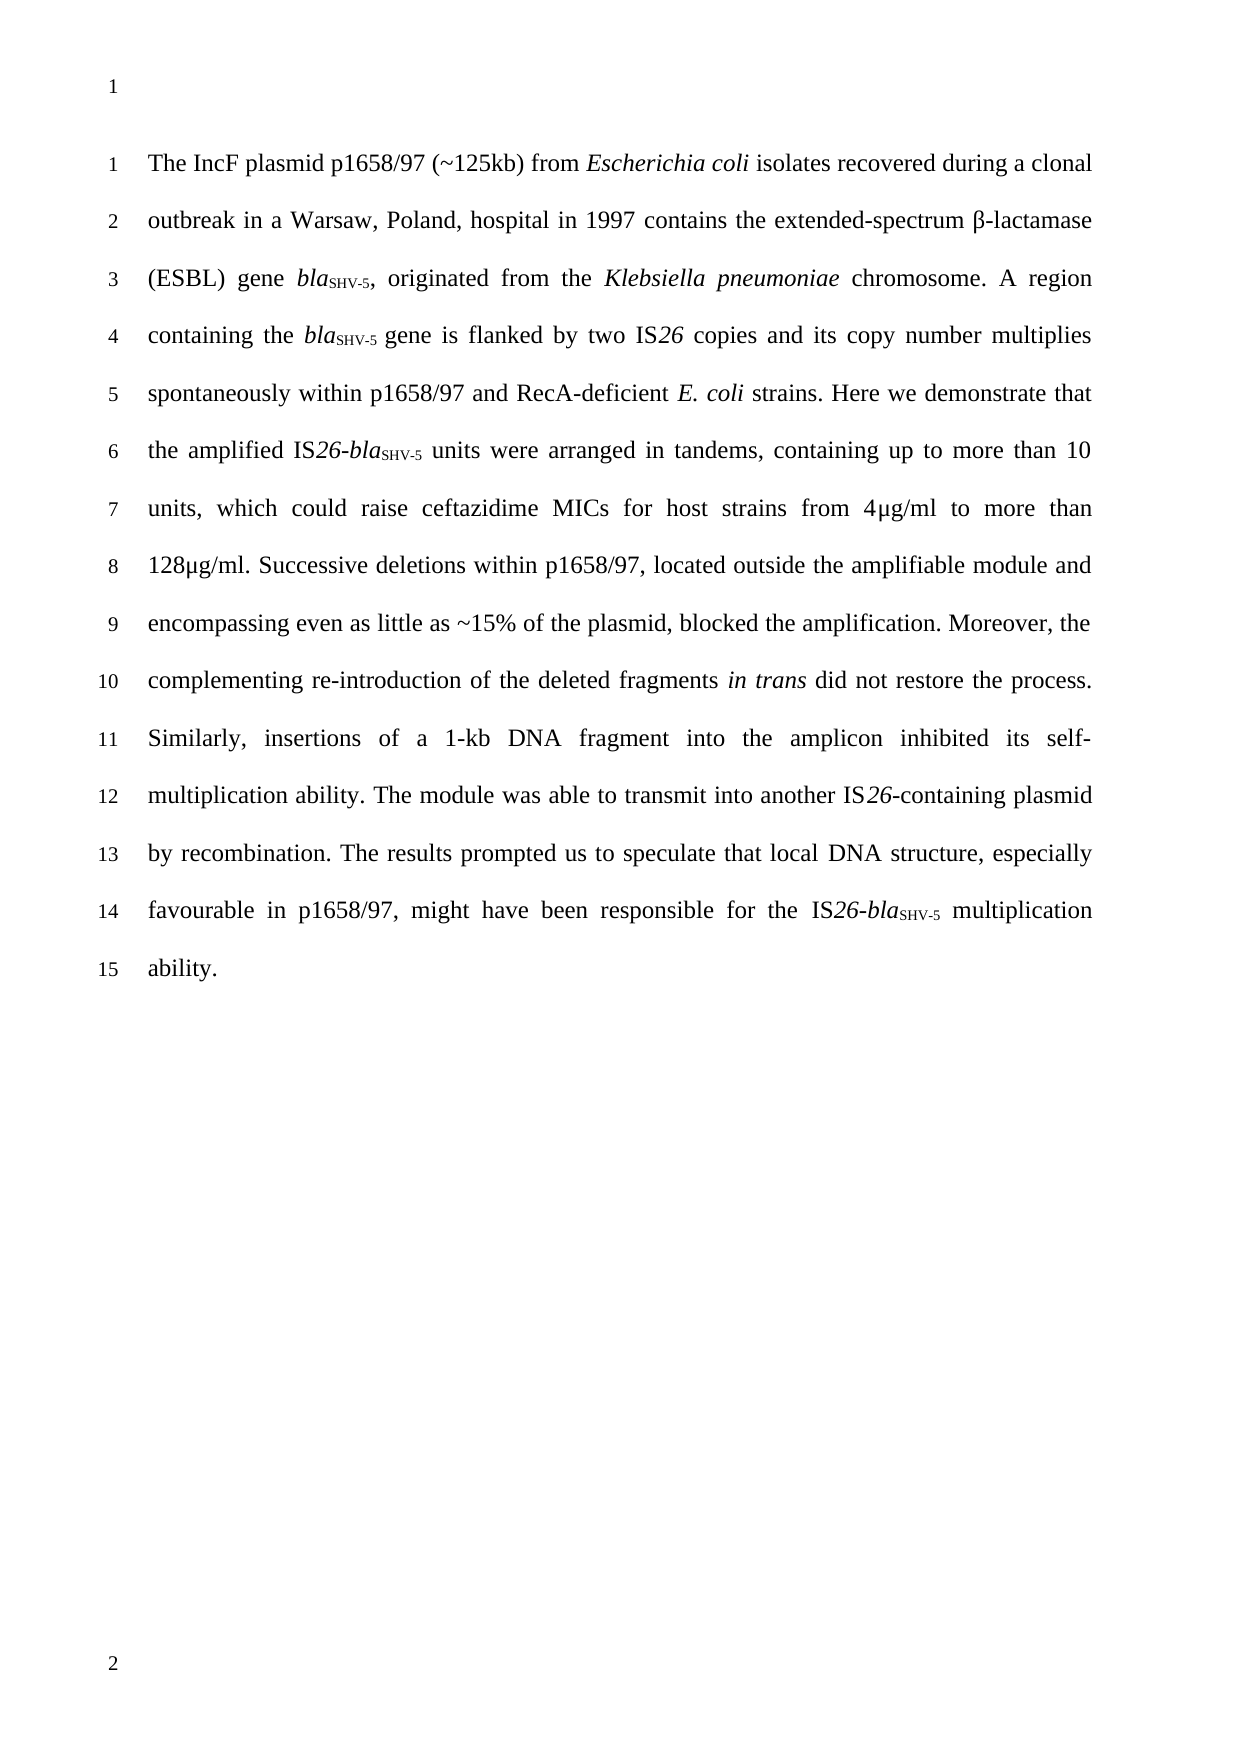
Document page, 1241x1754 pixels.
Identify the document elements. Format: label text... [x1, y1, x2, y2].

text The IncF plasmid p1658/97 (~125kb) from Escherichia coli isolates recovered during a clonal outbreak in a Warsaw, Poland, hospital in 1997 contains the extended-spectrum β-lactamase (ESBL) gene blaSHV-5, originated from the Klebsiella pneumoniae chromosome. A region containing the blaSHV-5 gene is flanked by two IS26 copies and its copy number multiplies spontaneously within p1658/97 and RecA-deficient E. coli strains. Here we demonstrate that the amplified IS26-blaSHV-5 units were arranged in tandems, containing up to more than 10 units, which could raise ceftazidime MICs for host strains from 4μg/ml to more than 128μg/ml. Successive deletions within p1658/97, located outside the amplifiable module and encompassing even as little as ~15% of the plasmid, blocked the amplification. Moreover, the complementing re-introduction of the deleted fragments in trans did not restore the process. Similarly, insertions of a 1-kb DNA fragment into the amplicon inhibited its self-multiplication ability. The module was able to transmit into another IS26-containing plasmid by recombination. The results prompted us to speculate that local DNA structure, especially favourable in p1658/97, might have been responsible for the IS26-blaSHV-5 multiplication ability. [148, 148, 1092, 981]
